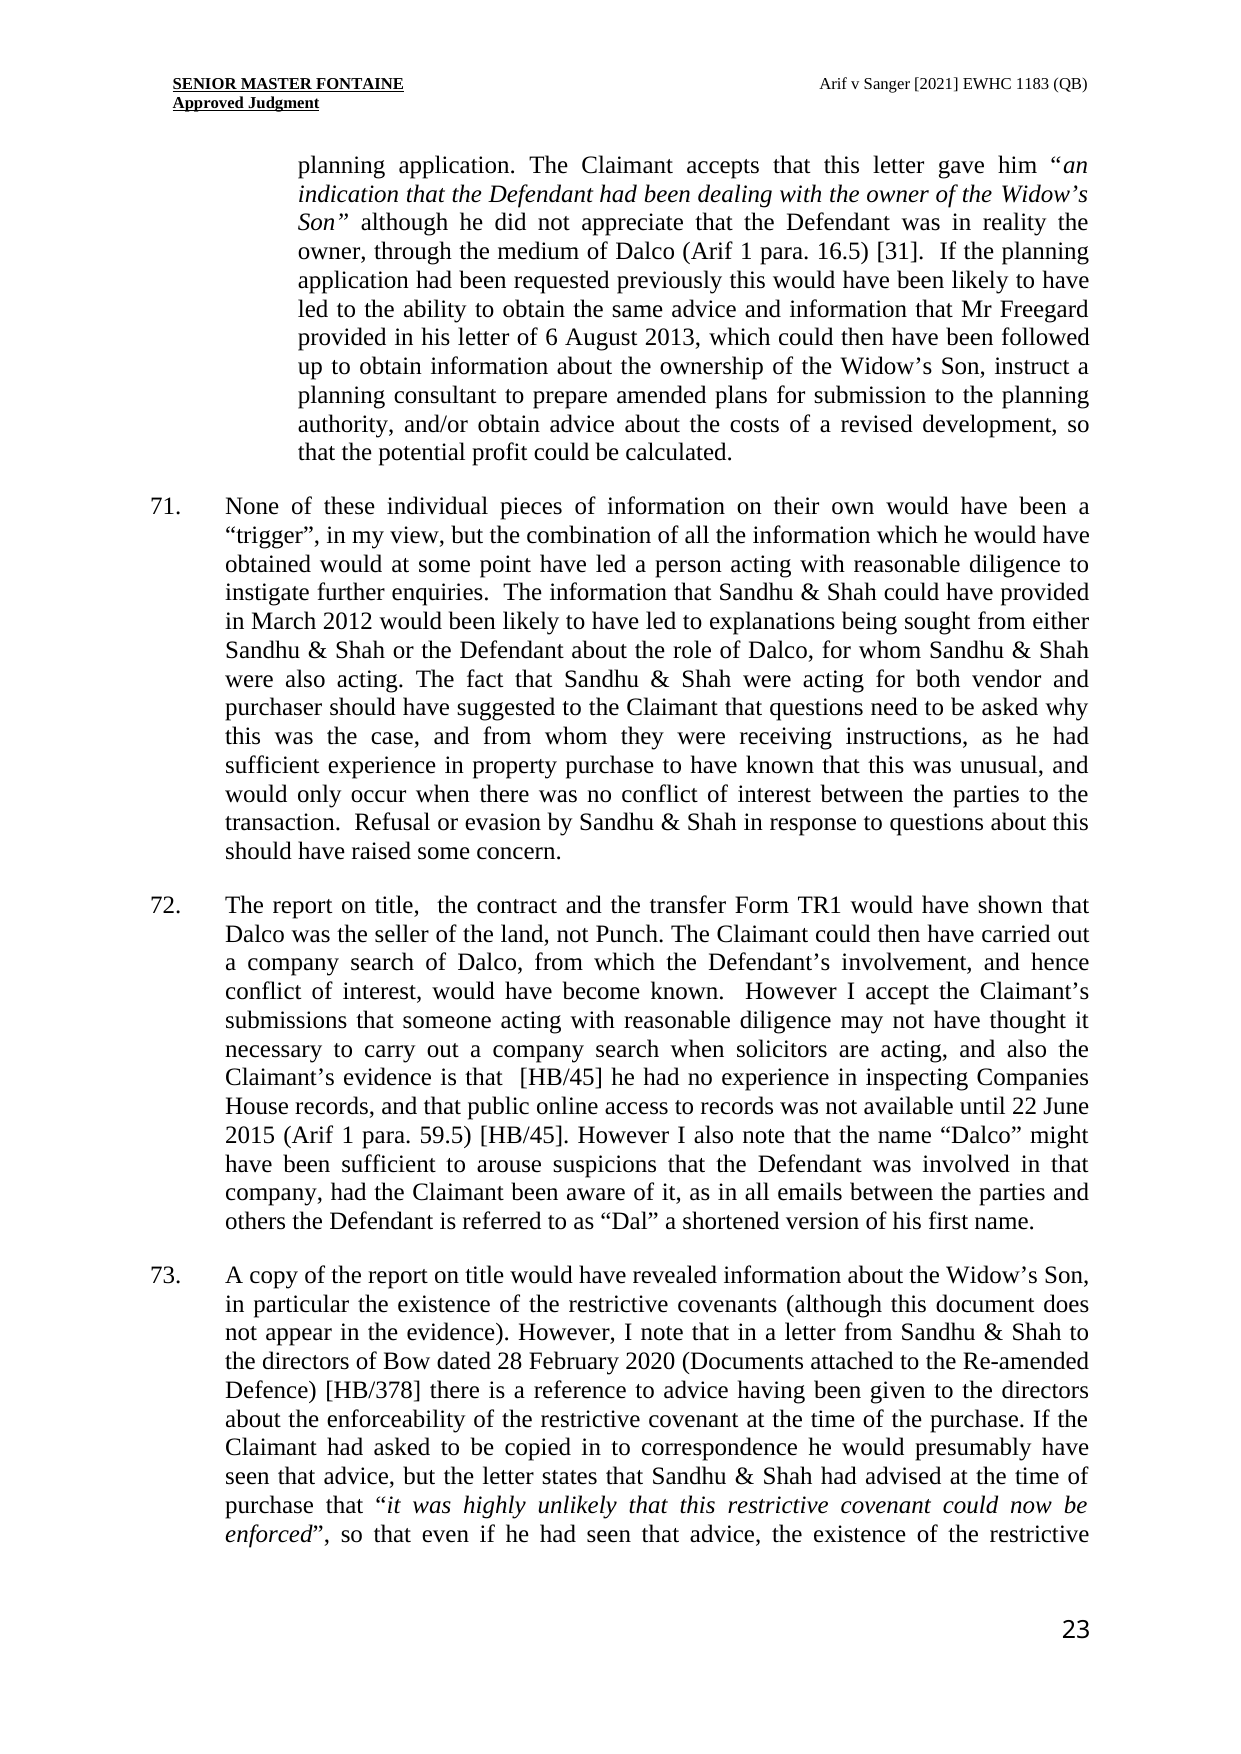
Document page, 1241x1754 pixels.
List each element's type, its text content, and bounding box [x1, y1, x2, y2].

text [224, 150, 1090, 466]
text None of these individual pieces of information on their own would have been a “trigger”, in my view, but the combination of all the information which he would have obtained would at some point have led a person acting with reasonable diligence to instigate further enquiries. The information that Sandhu & Shah could have provided in March 2012 would been likely to have led to explanations being sought from either Sandhu & Shah or the Defendant about the role of Dalco, for whom Sandhu & Shah were also acting. The fact that Sandhu & Shah were acting for both vendor and purchaser should have suggested to the Claimant that questions need to be asked why this was the case, and from whom they were receiving instructions, as he had sufficient experience in property purchase to have known that this was unusual, and would only occur when there was no conflict of interest between the parties to the transaction. Refusal or evasion by Sandhu & Shah in response to questions about this should have raised some concern. [150, 491, 1090, 865]
text The report on title, the contract and the transfer Form TR1 would have shown that Dalco was the seller of the land, not Punch. The Claimant could then have carried out a company search of Dalco, from which the Defendant’s involvement, and hence conflict of interest, would have become known. However I accept the Claimant’s submissions that someone acting with reasonable diligence may not have thought it necessary to carry out a company search when solicitors are acting, and also the Claimant’s evidence is that [HB/45] he had no experience in inspecting Companies House records, and that public online access to records was not available until 22 June 2015 (Arif 1 para. 59.5) [HB/45]. However I also note that the name “Dalco” might have been sufficient to arouse suspicions that the Defendant was involved in that company, had the Claimant been aware of it, as in all emails between the parties and others the Defendant is referred to as “Dal” a shortened version of his first name. [150, 890, 1090, 1235]
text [150, 1260, 1090, 1547]
